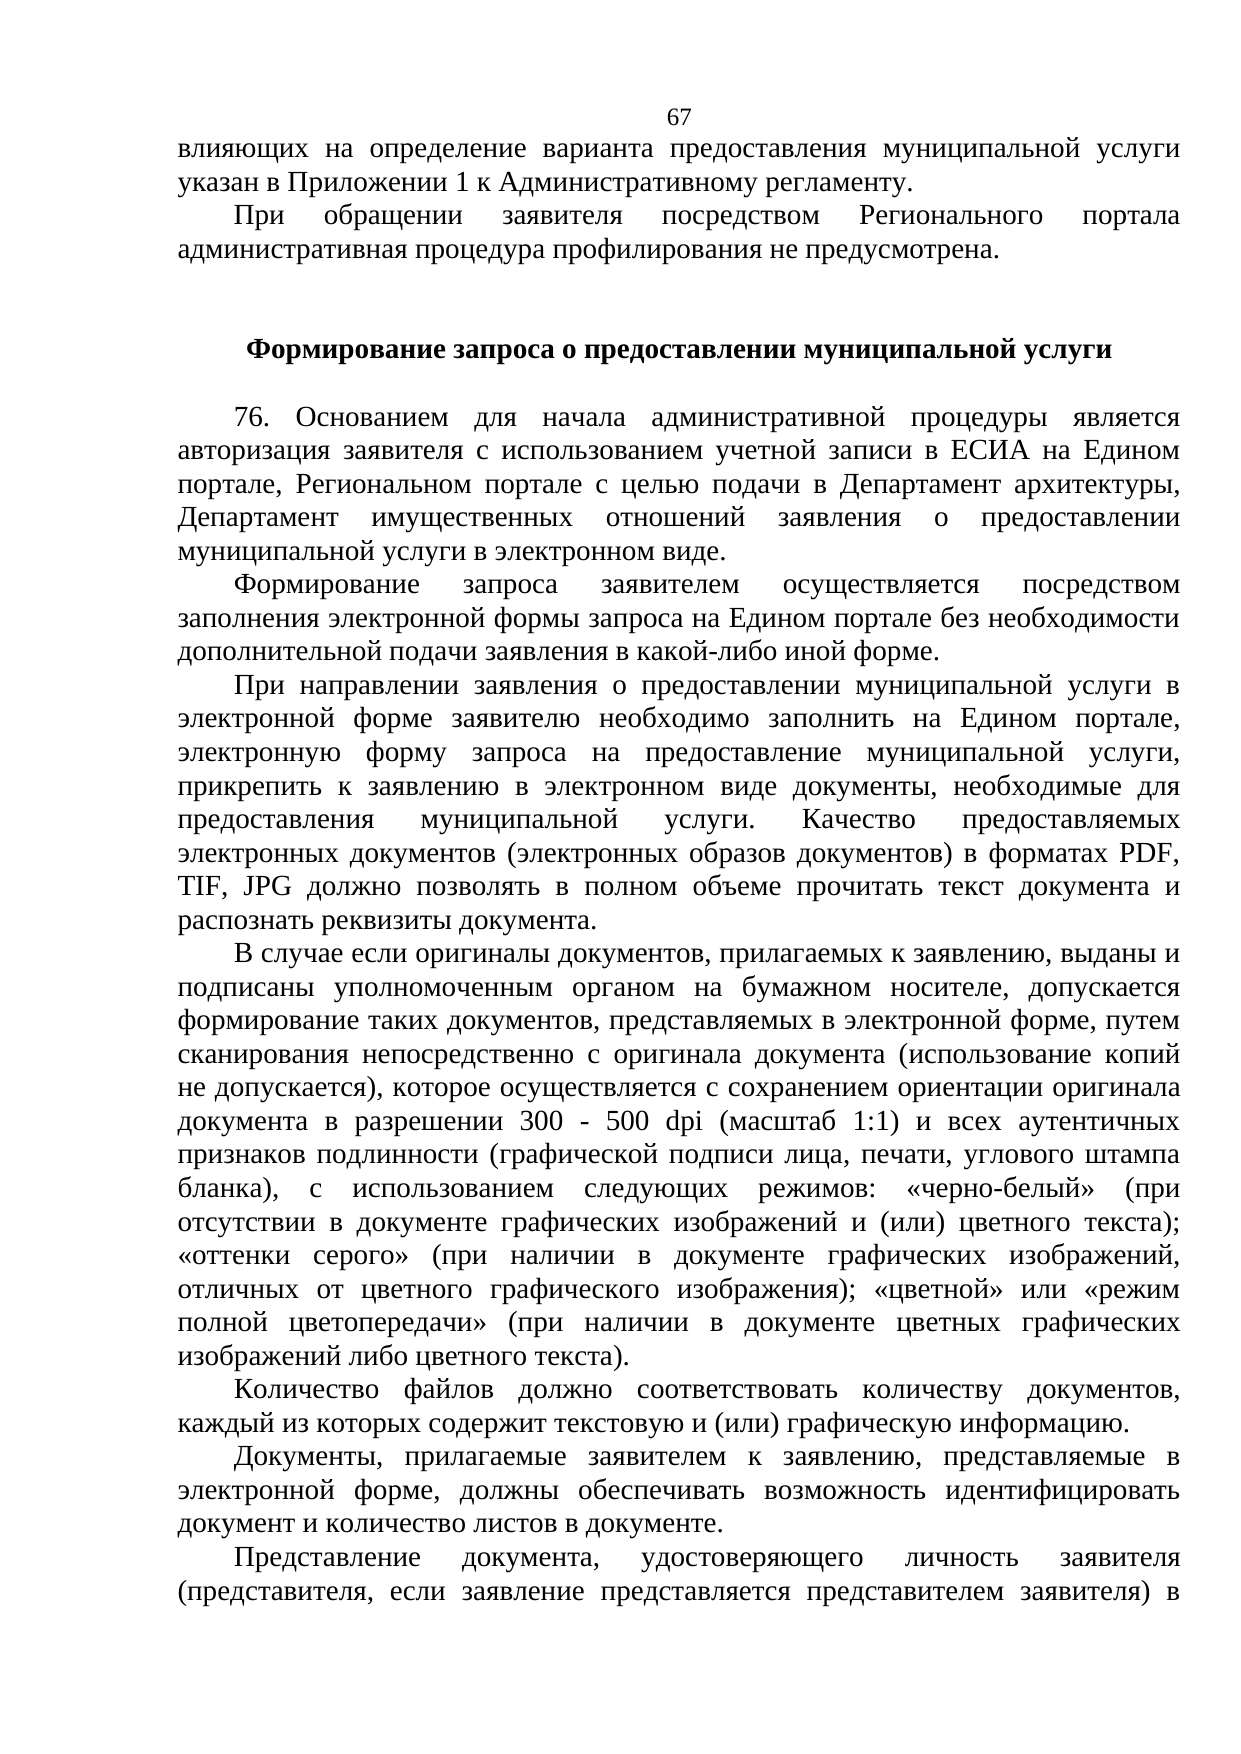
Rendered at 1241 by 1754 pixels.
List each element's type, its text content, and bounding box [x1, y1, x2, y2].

text Количество файлов должно соответствовать количеству документов, каждый из которых содержит текстовую и (или) графическую информацию. [177, 1371, 1181, 1438]
text Документы, прилагаемые заявителем к заявлению, представляемые в электронной форме, должны обеспечивать возможность идентифицировать документ и количество листов в документе. [177, 1438, 1181, 1539]
text При направлении заявления о предоставлении муниципальной услуги в электронной форме заявителю необходимо заполнить на Едином портале, электронную форму запроса на предоставление муниципальной услуги, прикрепить к заявлению в электронном виде документы, необходимые для предоставления муниципальной услуги. Качество предоставляемых электронных документов (электронных образов документов) в форматах PDF, TIF, JPG должно позволять в полном объеме прочитать текст документа и распознать реквизиты документа. [177, 667, 1181, 935]
text В случае если оригиналы документов, прилагаемых к заявлению, выданы и подписаны уполномоченным органом на бумажном носителе, допускается формирование таких документов, представляемых в электронной форме, путем сканирования непосредственно с оригинала документа (использование копий не допускается), которое осуществляется с сохранением ориентации оригинала документа в разрешении 300 - 500 dpi (масштаб 1:1) и всех аутентичных признаков подлинности (графической подписи лица, печати, углового штампа бланка), с использованием следующих режимов: «черно-белый» (при отсутствии в документе графических изображений и (или) цветного текста); «оттенки серого» (при наличии в документе графических изображений, отличных от цветного графического изображения); «цветной» или «режим полной цветопередачи» (при наличии в документе цветных графических изображений либо цветного текста). [177, 935, 1181, 1371]
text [177, 1539, 1181, 1606]
text Формирование запроса о предоставлении муниципальной услуги [177, 332, 1181, 365]
text Формирование запроса заявителем осуществляется посредством заполнения электронной формы запроса на Едином портале без необходимости дополнительной подачи заявления в какой-либо иной форме. [177, 566, 1181, 667]
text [177, 130, 1181, 197]
text При обращении заявителя посредством Регионального портала административная процедура профилирования не предусмотрена. [177, 197, 1181, 264]
text 76. Основанием для начала административной процедуры является авторизация заявителя с использованием учетной записи в ЕСИА на Едином портале, Региональном портале с целью подачи в Департамент архитектуры, Департамент имущественных отношений заявления о предоставлении муниципальной услуги в электронном виде. [177, 399, 1181, 566]
